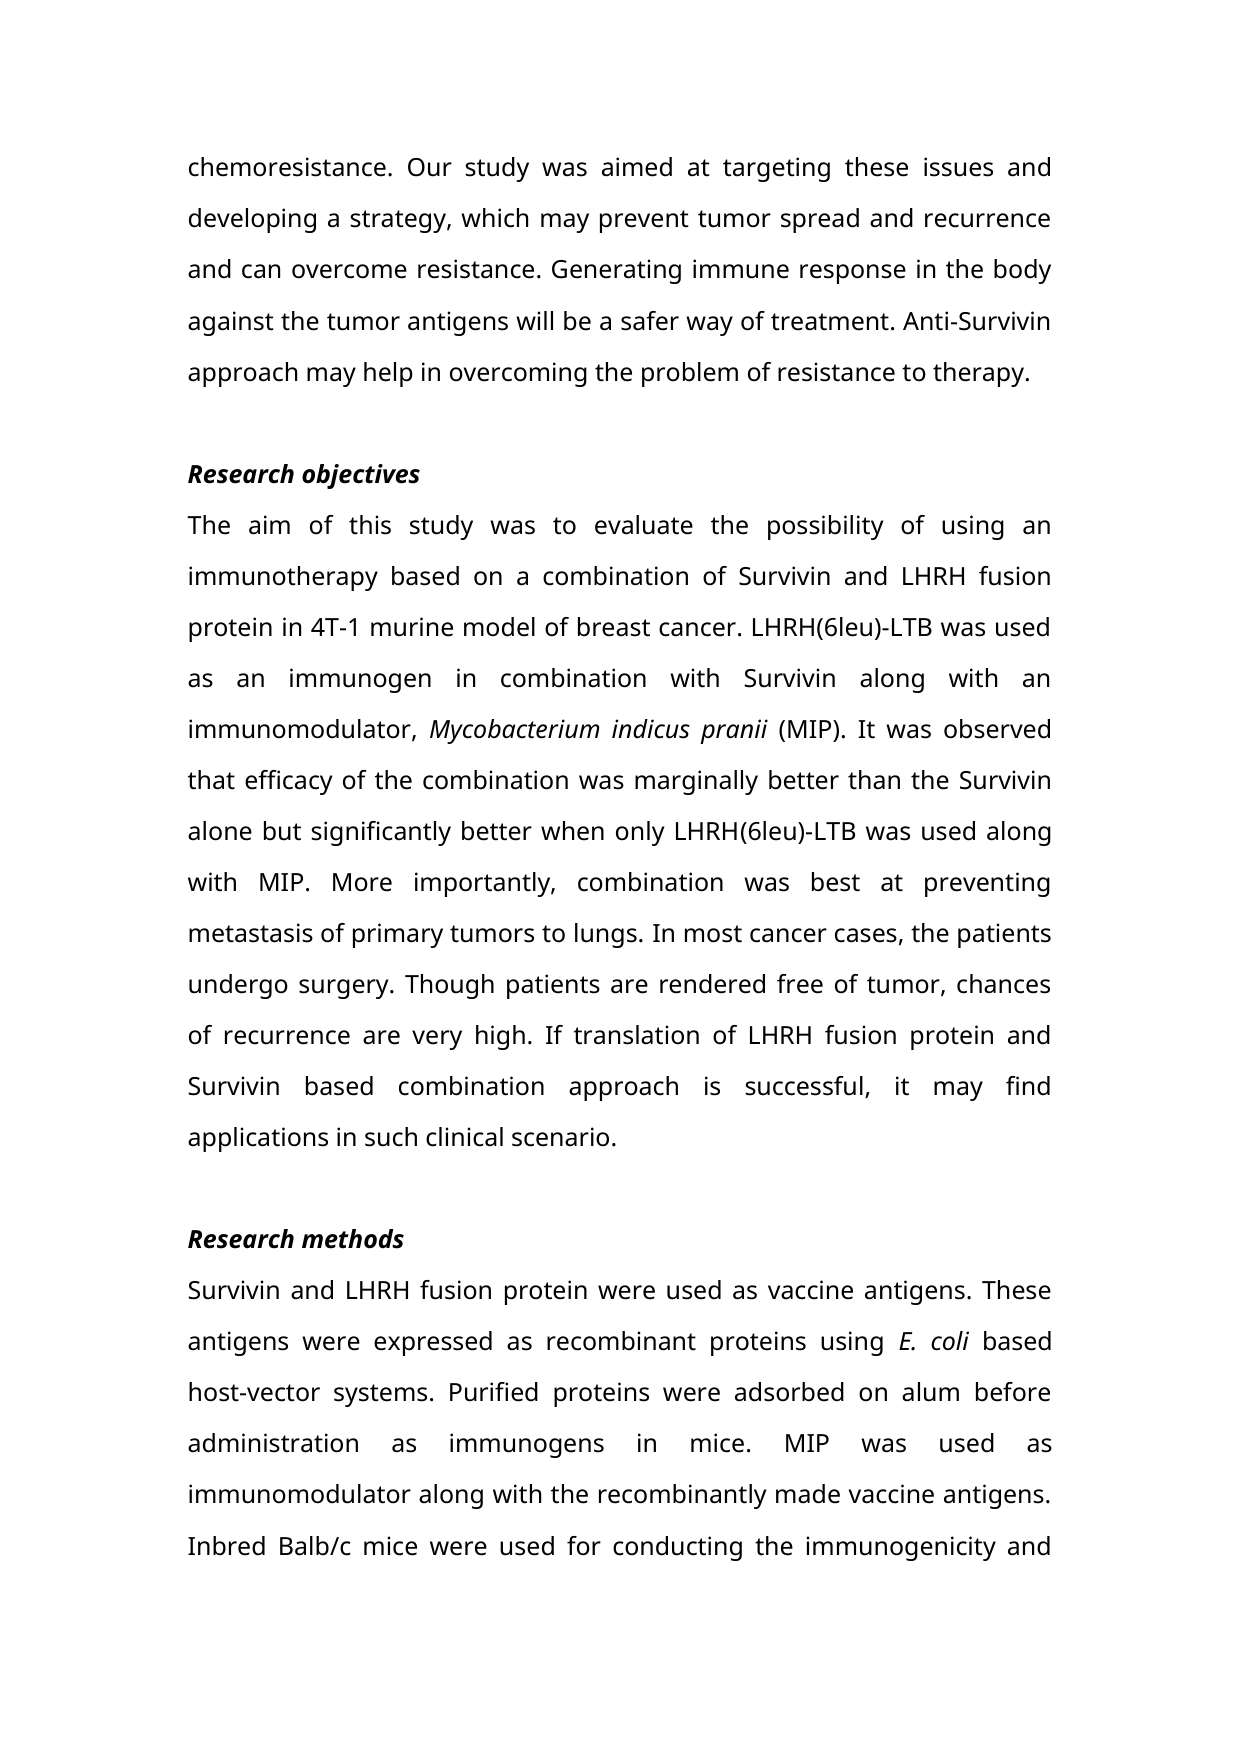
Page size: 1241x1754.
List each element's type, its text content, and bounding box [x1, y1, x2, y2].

text Research objectives [187, 456, 1053, 490]
text The aim of this study was to evaluate the possibility of using an immunotherapy based on a combination of Survivin and LHRH fusion protein in 4T-1 murine model of breast cancer. LHRH(6leu)-LTB was used as an immunogen in combination with Survivin along with an immunomodulator, Mycobacterium indicus pranii (MIP). It was observed that efficacy of the combination was marginally better than the Survivin alone but significantly better when only LHRH(6leu)-LTB was used along with MIP. More importantly, combination was best at preventing metastasis of primary tumors to lungs. In most cancer cases, the patients undergo surgery. Though patients are rendered free of tumor, chances of recurrence are very high. If translation of LHRH fusion protein and Survivin based combination approach is successful, it may find applications in such clinical scenario. [187, 507, 1053, 1154]
text Research methods [187, 1222, 1053, 1256]
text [187, 1273, 1053, 1562]
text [187, 150, 1053, 388]
